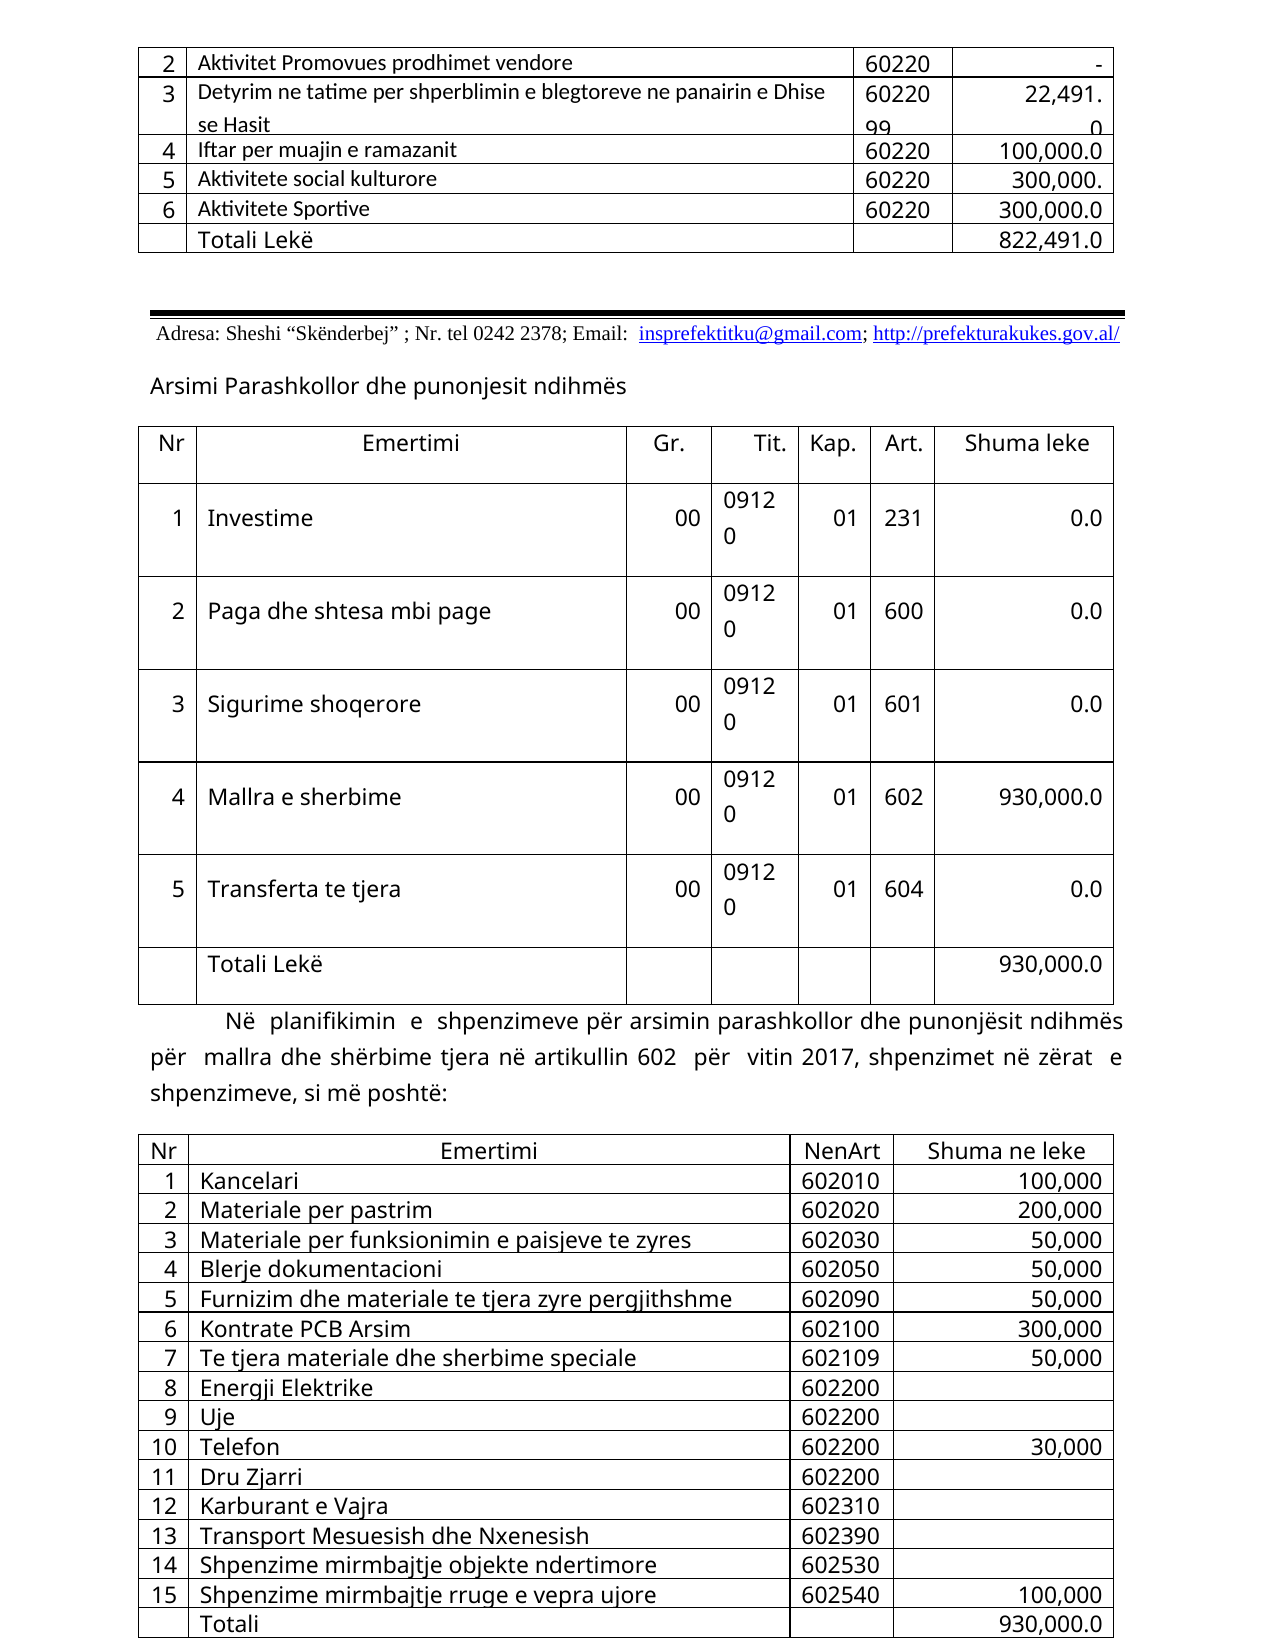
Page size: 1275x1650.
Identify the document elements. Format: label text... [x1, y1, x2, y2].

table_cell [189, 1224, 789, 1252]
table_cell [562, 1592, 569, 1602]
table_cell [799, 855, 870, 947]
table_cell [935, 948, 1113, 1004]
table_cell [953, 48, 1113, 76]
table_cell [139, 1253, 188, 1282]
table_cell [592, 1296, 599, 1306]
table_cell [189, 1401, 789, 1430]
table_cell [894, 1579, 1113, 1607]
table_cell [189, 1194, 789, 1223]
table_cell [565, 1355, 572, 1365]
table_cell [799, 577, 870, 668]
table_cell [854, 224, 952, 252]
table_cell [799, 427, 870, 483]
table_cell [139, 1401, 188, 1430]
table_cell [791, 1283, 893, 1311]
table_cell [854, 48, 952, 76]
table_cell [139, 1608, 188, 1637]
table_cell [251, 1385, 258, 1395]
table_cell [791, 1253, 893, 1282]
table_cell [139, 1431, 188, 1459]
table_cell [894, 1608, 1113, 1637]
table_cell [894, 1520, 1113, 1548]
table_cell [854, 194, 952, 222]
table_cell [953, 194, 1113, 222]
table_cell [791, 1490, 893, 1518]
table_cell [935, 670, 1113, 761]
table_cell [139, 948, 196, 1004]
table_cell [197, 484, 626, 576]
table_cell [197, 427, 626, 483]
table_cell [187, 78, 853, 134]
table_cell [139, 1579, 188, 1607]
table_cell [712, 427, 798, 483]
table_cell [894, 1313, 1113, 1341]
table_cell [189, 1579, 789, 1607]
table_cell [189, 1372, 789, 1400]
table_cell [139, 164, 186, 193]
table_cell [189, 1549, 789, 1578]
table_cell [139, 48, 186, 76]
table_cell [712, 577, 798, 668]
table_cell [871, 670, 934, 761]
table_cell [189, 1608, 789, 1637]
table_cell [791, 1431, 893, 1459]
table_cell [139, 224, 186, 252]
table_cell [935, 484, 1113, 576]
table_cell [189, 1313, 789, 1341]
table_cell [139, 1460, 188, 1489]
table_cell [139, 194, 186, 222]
text Në planifikimin e shpenzimeve për arsimin parashkollor dhe punonjësit ndihmës për mallra dhe shërbime tjera në artikullin 602 për vitin 2017, shpenzimet në zërat e shpenzimeve, si më poshtë: [150, 1005, 1125, 1108]
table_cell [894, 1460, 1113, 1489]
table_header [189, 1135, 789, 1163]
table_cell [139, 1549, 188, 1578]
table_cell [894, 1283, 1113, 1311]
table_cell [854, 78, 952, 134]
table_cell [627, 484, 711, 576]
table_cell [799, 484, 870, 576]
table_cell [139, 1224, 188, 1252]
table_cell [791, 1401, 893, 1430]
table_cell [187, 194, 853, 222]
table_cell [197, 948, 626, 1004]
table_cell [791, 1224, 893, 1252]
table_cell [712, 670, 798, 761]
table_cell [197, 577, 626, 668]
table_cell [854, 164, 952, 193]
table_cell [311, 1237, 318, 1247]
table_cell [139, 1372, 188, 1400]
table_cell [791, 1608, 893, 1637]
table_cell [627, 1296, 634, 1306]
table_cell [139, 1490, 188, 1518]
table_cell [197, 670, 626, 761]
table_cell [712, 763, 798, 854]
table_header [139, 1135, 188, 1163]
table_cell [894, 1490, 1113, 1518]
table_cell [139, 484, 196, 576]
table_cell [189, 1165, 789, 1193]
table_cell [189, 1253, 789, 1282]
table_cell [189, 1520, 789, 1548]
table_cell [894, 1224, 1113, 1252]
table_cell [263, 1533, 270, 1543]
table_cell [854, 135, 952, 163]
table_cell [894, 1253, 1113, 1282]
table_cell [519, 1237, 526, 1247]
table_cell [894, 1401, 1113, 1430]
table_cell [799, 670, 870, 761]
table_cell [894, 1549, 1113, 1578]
text Adresa: Sheshi “Skënderbej” ; Nr. tel 0242 2378; Email: insprefektitku@gmail.com; http://prefekturakukes.gov.al/ [150, 319, 1125, 345]
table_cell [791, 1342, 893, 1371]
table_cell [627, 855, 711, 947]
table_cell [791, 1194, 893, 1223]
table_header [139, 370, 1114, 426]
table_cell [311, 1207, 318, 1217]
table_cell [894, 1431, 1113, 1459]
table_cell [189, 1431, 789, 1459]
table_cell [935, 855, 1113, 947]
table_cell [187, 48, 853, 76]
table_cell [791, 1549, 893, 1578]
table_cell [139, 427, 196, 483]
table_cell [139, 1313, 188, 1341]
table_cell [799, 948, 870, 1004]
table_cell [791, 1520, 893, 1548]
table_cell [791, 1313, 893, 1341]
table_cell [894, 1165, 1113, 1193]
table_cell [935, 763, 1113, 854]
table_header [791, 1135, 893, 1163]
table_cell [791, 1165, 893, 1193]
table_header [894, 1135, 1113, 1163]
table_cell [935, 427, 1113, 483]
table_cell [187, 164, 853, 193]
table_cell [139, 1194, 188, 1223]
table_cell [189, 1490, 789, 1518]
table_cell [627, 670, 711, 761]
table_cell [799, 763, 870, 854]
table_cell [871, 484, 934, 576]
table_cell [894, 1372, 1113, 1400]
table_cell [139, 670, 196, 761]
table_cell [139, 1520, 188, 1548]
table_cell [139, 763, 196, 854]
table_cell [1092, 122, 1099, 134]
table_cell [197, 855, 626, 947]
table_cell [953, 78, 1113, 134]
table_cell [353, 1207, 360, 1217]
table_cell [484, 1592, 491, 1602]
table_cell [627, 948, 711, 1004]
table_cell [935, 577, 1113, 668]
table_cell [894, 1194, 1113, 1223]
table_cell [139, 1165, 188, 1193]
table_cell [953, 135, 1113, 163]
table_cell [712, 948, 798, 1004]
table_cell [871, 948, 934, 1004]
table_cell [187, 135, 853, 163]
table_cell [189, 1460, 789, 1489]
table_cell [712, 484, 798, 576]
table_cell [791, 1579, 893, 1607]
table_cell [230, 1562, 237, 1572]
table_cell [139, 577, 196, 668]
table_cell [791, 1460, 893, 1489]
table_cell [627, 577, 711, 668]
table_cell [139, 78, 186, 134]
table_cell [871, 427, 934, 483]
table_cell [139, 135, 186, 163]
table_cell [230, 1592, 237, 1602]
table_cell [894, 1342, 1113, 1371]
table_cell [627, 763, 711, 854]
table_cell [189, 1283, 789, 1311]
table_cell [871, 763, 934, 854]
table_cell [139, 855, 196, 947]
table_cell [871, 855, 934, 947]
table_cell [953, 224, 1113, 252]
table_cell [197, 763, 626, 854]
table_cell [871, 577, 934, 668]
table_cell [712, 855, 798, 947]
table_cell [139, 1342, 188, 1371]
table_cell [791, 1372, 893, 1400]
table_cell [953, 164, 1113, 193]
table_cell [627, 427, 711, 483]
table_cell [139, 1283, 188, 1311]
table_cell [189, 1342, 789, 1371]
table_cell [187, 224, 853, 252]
